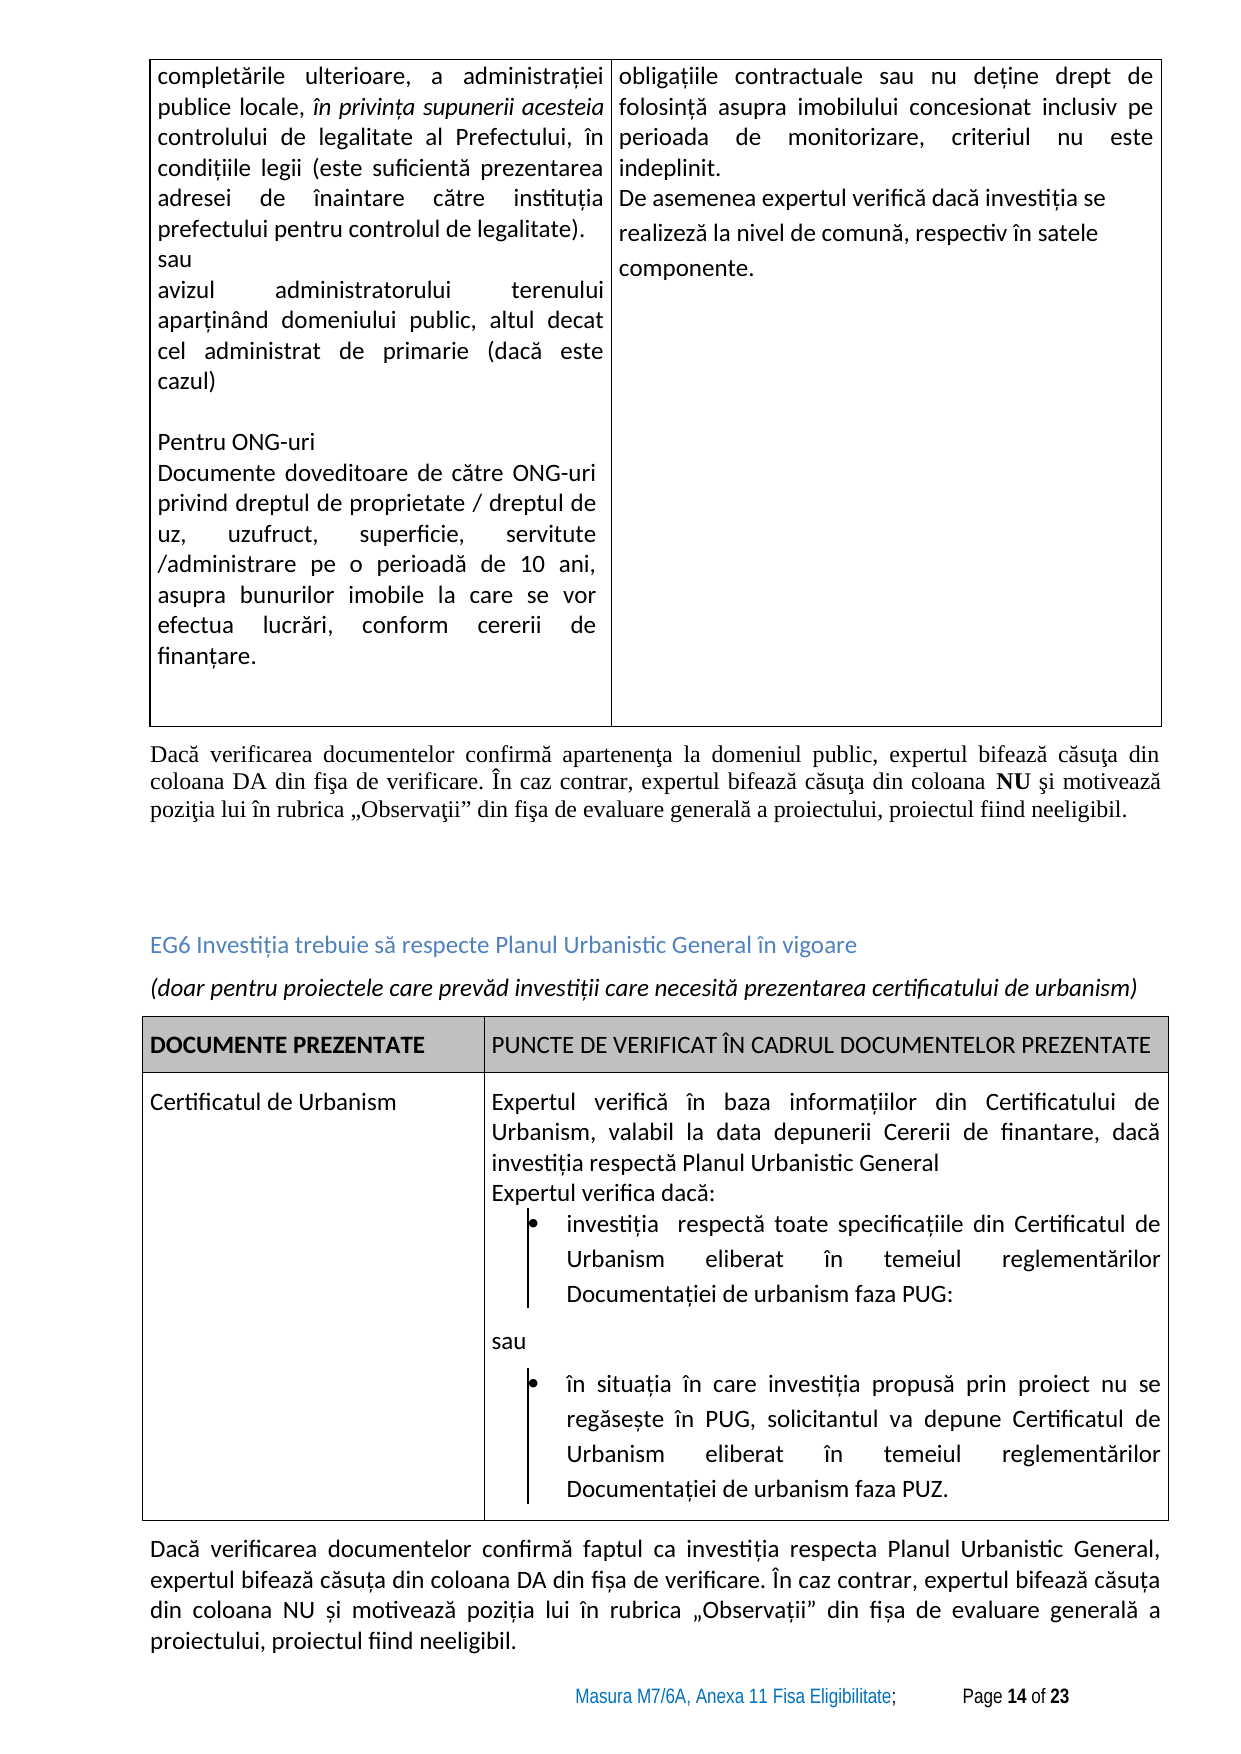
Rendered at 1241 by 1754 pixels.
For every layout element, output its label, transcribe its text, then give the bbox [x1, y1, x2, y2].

subtitle EG6 Investiția trebuie să respecte Planul Urbanistic General în vigoare [150, 929, 1161, 960]
table_header PUNCTE DE VERIFICAT ÎN CADRUL DOCUMENTELOR PREZENTATE [485, 1017, 1168, 1072]
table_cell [612, 60, 1161, 726]
text Dacă verificarea documentelor confirmă apartenenţa la domeniul public, expertul bifează căsuţa din coloana DA din fişa de verificare. În caz contrar, expertul bifează căsuţa din coloana NU şi motivează poziţia lui în rubrica „Observaţii” din fişa de evaluare generală a proiectului, proiectul fiind neeligibil. [150, 740, 1161, 823]
text (doar pentru proiectele care prevăd investiții care necesită prezentarea certificatului de urbanism) [150, 972, 1161, 1003]
table_cell Expertul verifică în baza informaţiilor din Certificatului de Urbanism, valabil la data depunerii Cererii de finantare, dacă investiţia respectă Planul Urbanistic General Expertul verifica dacă: investiția respectă toate specificațiile din Certificatul de Urbanism eliberat în temeiul reglementărilor Documentației de urbanism faza PUG: sau în situația în care investiția propusă prin proiect nu se regăsește în PUG, solicitantul va depune Certificatul de Urbanism eliberat în temeiul reglementărilor Documentației de urbanism faza PUZ. [485, 1073, 1168, 1520]
text Dacă verificarea documentelor confirmă faptul ca investiția respecta Planul Urbanistic General, expertul bifează căsuţa din coloana DA din fişa de verificare. În caz contrar, expertul bifează căsuţa din coloana NU şi motivează poziţia lui în rubrica „Observaţii” din fişa de evaluare generală a proiectului, proiectul fiind neeligibil. [150, 1533, 1161, 1655]
table_header DOCUMENTE PREZENTATE [143, 1017, 484, 1072]
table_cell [151, 60, 611, 726]
table_cell Certificatul de Urbanism [143, 1073, 484, 1520]
